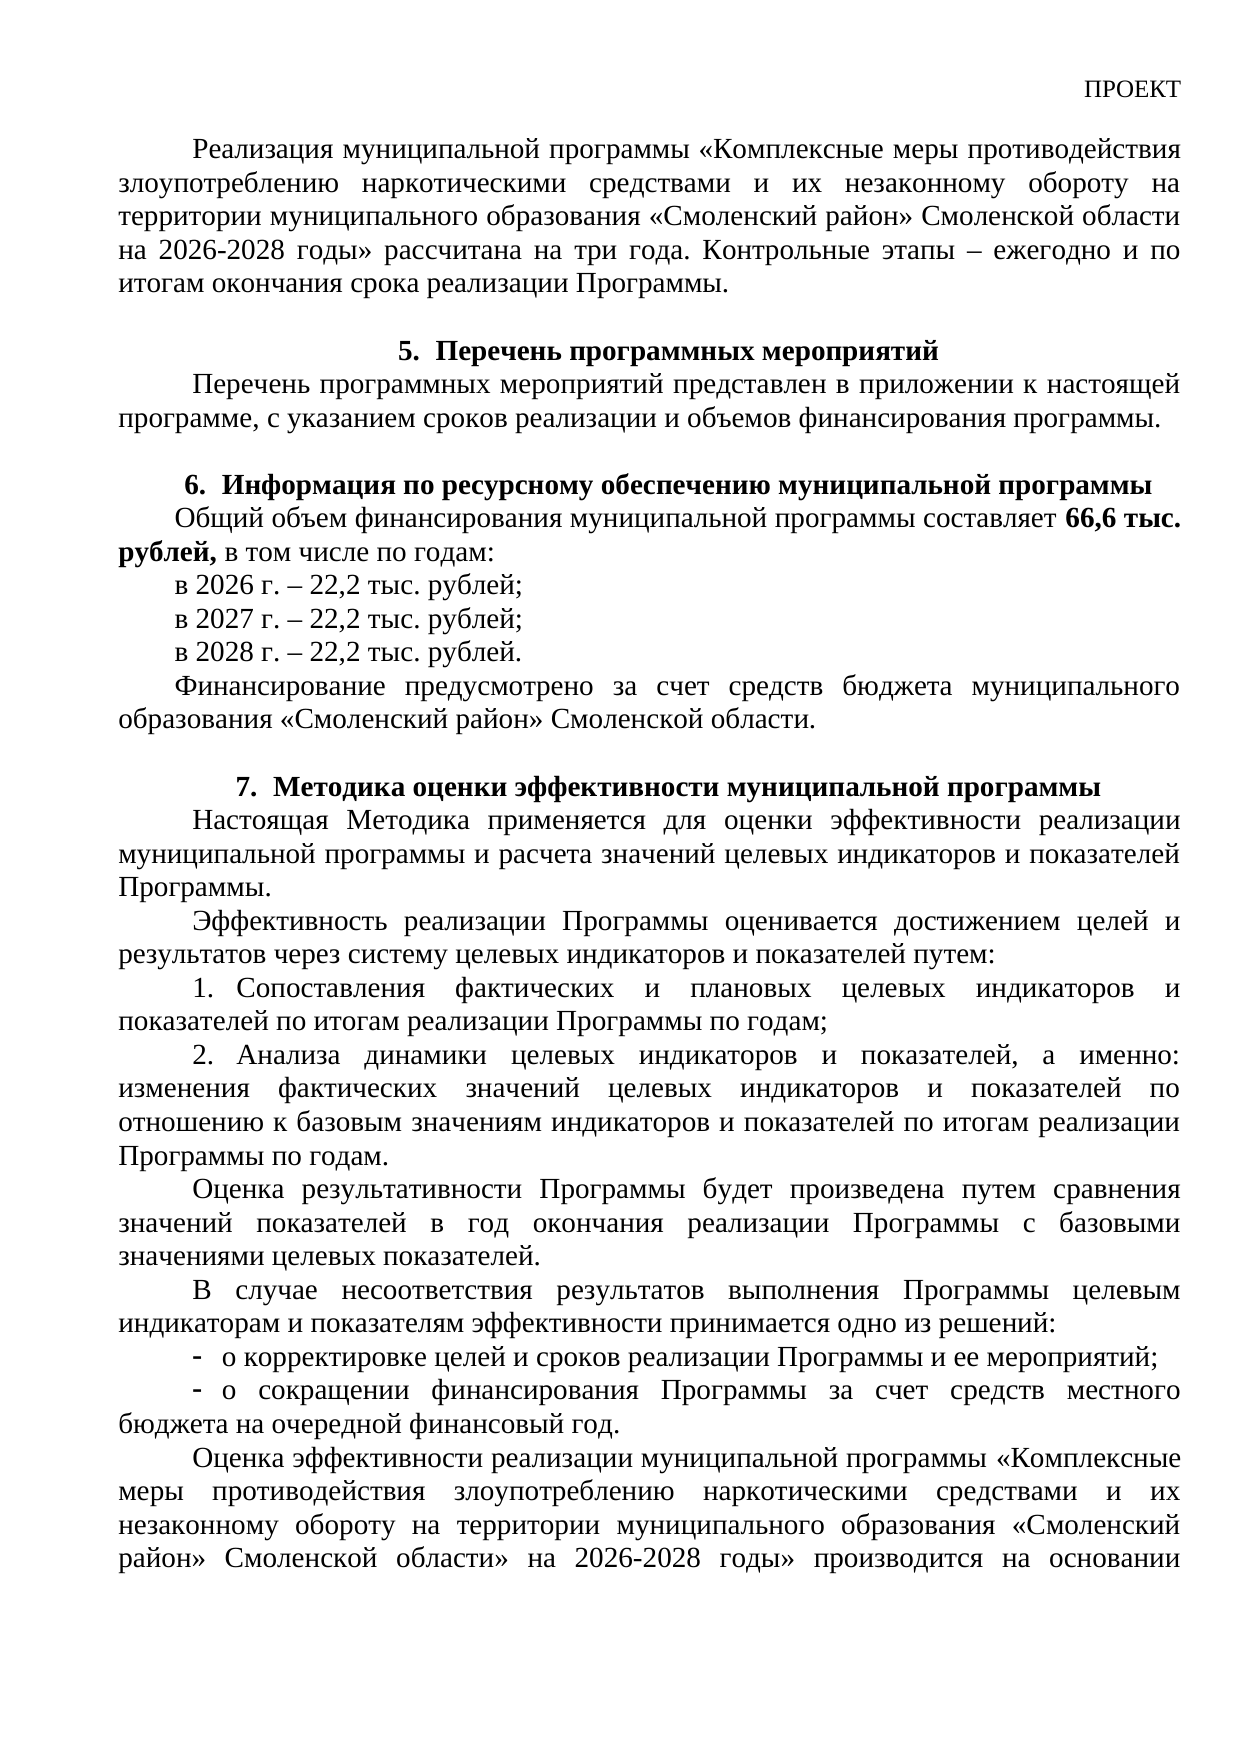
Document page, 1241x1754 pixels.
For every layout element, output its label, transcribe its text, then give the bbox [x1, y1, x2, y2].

text в 2028 г. – 22,2 тыс. рублей. [118, 634, 1181, 668]
list Анализа динамики целевых индикаторов и показателей, а именно: изменения фактических значений целевых индикаторов и показателей по отношению к базовым значениям индикаторов и показателей по итогам реализации Программы по годам. [118, 1037, 1181, 1171]
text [118, 1440, 1181, 1574]
list Методика оценки эффективности муниципальной программы [156, 769, 1181, 802]
list Перечень программных мероприятий [156, 333, 1181, 366]
list о корректировке целей и сроков реализации Программы и ее мероприятий; [118, 1339, 1181, 1372]
text Оценка результативности Программы будет произведена путем сравнения значений показателей в год окончания реализации Программы с базовыми значениями целевых показателей. [118, 1171, 1181, 1272]
text в 2027 г. – 22,2 тыс. рублей; [118, 601, 1181, 634]
text Финансирование предусмотрено за счет средств бюджета муниципального образования «Смоленский район» Смоленской области. [118, 668, 1181, 735]
list Информация по ресурсному обеспечению муниципальной программы [156, 467, 1181, 500]
list о сокращении финансирования Программы за счет средств местного бюджета на очередной финансовый год. [118, 1372, 1181, 1440]
text Общий объем финансирования муниципальной программы составляет 66,6 тыс. рублей, в том числе по годам: [118, 500, 1181, 567]
text Реализация муниципальной программы «Комплексные меры противодействия злоупотреблению наркотическими средствами и их незаконному обороту на территории муниципального образования «Смоленский район» Смоленской области на 2026-2028 годы» рассчитана на три года. Контрольные этапы – ежегодно и по итогам окончания срока реализации Программы. [118, 131, 1181, 299]
text В случае несоответствия результатов выполнения Программы целевым индикаторам и показателям эффективности принимается одно из решений: [118, 1272, 1181, 1339]
text в 2026 г. – 22,2 тыс. рублей; [118, 567, 1181, 601]
list Сопоставления фактических и плановых целевых индикаторов и показателей по итогам реализации Программы по годам; [118, 970, 1181, 1037]
text Эффективность реализации Программы оценивается достижением целей и результатов через систему целевых индикаторов и показателей путем: [118, 903, 1181, 970]
text Перечень программных мероприятий представлен в приложении к настоящей программе, с указанием сроков реализации и объемов финансирования программы. [118, 366, 1181, 433]
text Настоящая Методика применяется для оценки эффективности реализации муниципальной программы и расчета значений целевых индикаторов и показателей Программы. [118, 802, 1181, 903]
